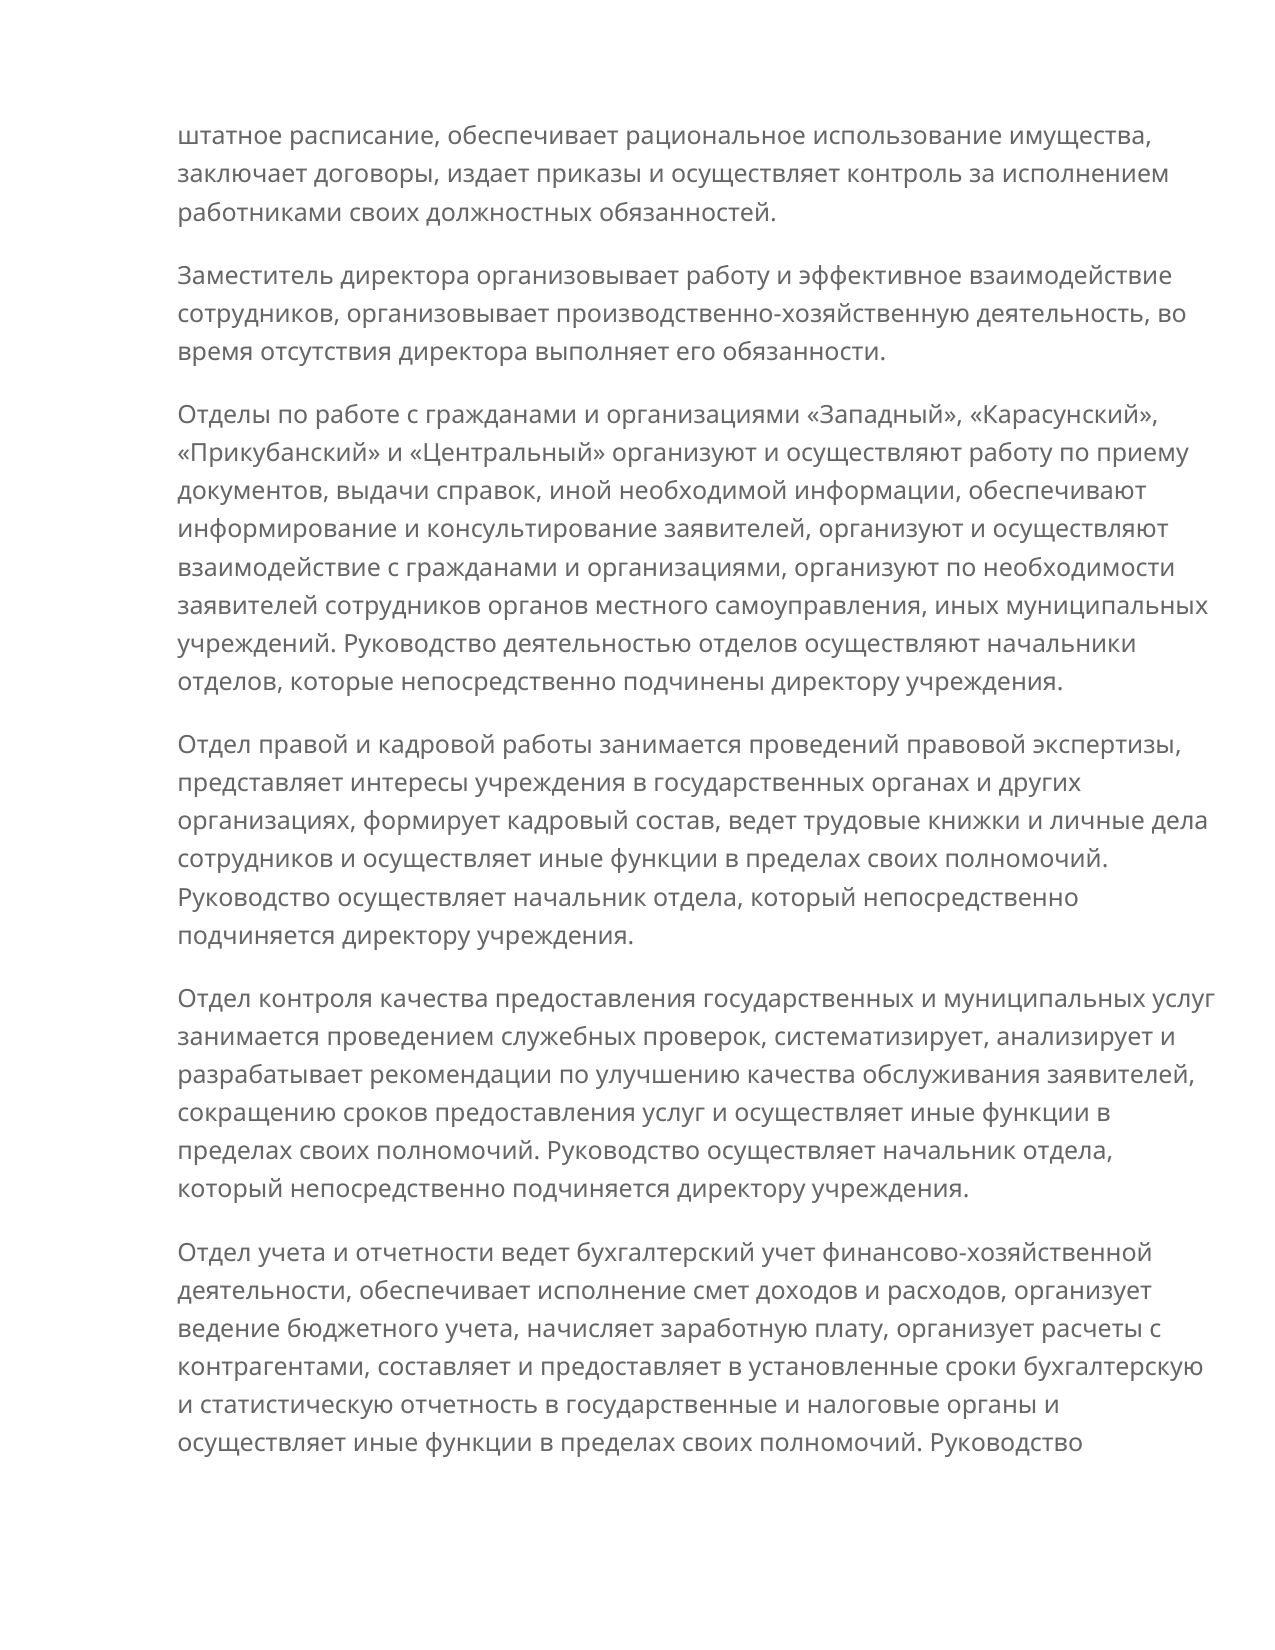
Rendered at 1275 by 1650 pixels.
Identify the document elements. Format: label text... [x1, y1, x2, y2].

text Заместитель директора организовывает работу и эффективное взаимодействие сотрудников, организовывает производственно-хозяйственную деятельность, во время отсутствия директора выполняет его обязанности. [177, 257, 1216, 368]
text Отделы по работе с гражданами и организациями «Западный», «Карасунский», «Прикубанский» и «Центральный» организуют и осуществляют работу по приему документов, выдачи справок, иной необходимой информации, обеспечивают информирование и консультирование заявителей, организуют и осуществляют взаимодействие с гражданами и организациями, организуют по необходимости заявителей сотрудников органов местного самоуправления, иных муниципальных учреждений. Руководство деятельностью отделов осуществляют начальники отделов, которые непосредственно подчинены директору учреждения. [177, 397, 1216, 698]
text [177, 1234, 1216, 1459]
text Отдел контроля качества предоставления государственных и муниципальных услуг занимается проведением служебных проверок, систематизирует, анализирует и разрабатывает рекомендации по улучшению качества обслуживания заявителей, сокращению сроков предоставления услуг и осуществляет иные функции в пределах своих полномочий. Руководство осуществляет начальник отдела, который непосредственно подчиняется директору учреждения. [177, 981, 1216, 1205]
text Отдел правой и кадровой работы занимается проведений правовой экспертизы, представляет интересы учреждения в государственных органах и других организациях, формирует кадровый состав, ведет трудовые книжки и личные дела сотрудников и осуществляет иные функции в пределах своих полномочий. Руководство осуществляет начальник отдела, который непосредственно подчиняется директору учреждения. [177, 727, 1216, 951]
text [177, 118, 1216, 228]
